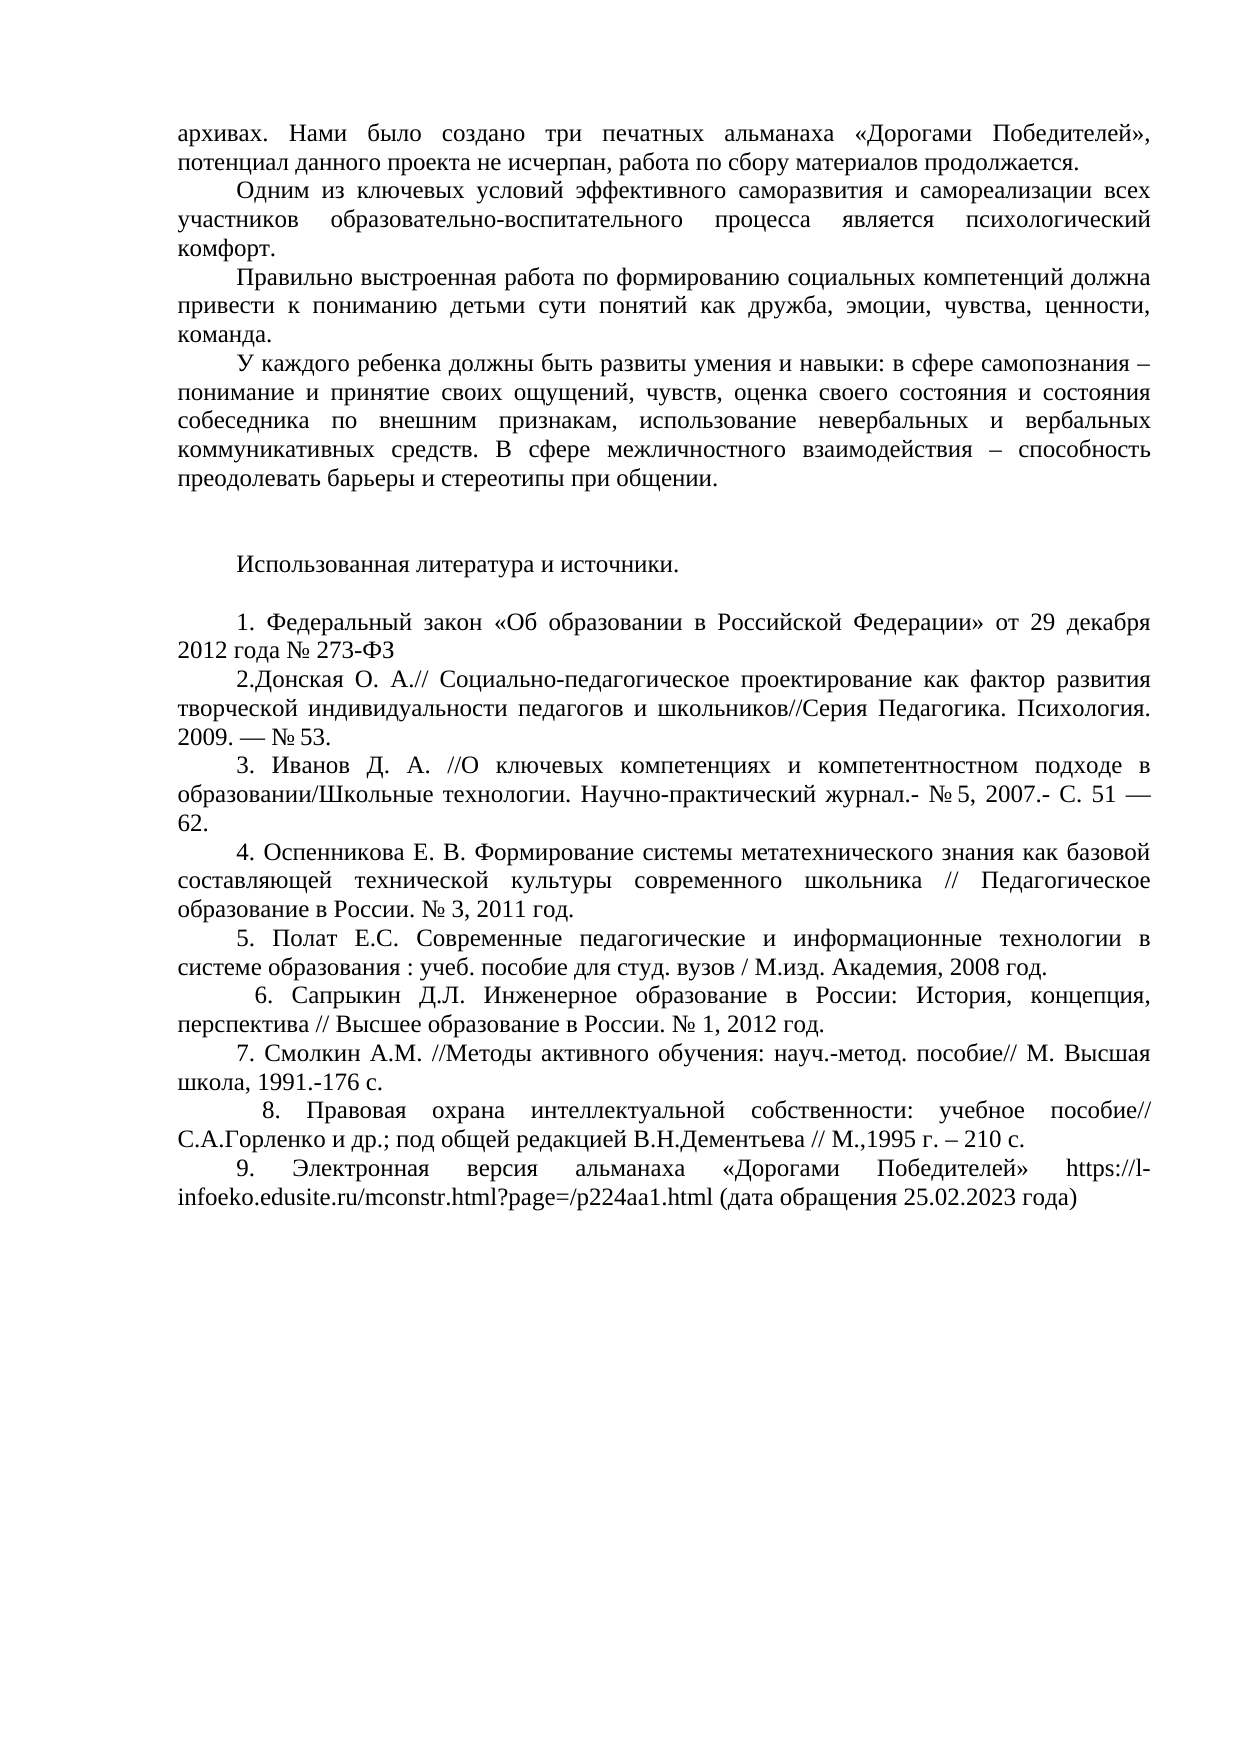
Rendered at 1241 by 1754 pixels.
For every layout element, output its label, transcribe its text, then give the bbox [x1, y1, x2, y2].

text Использованная литература и источники. [177, 549, 1152, 578]
text 1. Федеральный закон «Об образовании в Российской Федерации» от 29 декабря 2012 года № 273-ФЗ [177, 607, 1152, 664]
text 6. Сапрыкин Д.Л. Инженерное образование в России: История, концепция, перспектива // Высшее образование в России. № 1, 2012 год. [177, 981, 1152, 1038]
text Одним из ключевых условий эффективного саморазвития и самореализации всех участников образовательно-воспитательного процесса является психологический комфорт. [177, 176, 1152, 262]
text 8. Правовая охрана интеллектуальной собственности: учебное пособие// С.А.Горленко и др.; под общей редакцией В.Н.Дементьева // М.,1995 г. – 210 с. [177, 1096, 1152, 1153]
text 3. Иванов Д. А. //О ключевых компетенциях и компетентностном подходе в образовании/Школьные технологии. Научно-практический журнал.- № 5, 2007.- C. 51 — 62. [177, 751, 1152, 837]
text 4. Оспенникова Е. В. Формирование системы метатехнического знания как базовой составляющей технической культуры современного школьника // Педагогическое образование в России. № 3, 2011 год. [177, 837, 1152, 923]
text Правильно выстроенная работа по формированию социальных компетенций должна привести к пониманию детьми сути понятий как дружба, эмоции, чувства, ценности, команда. [177, 262, 1152, 348]
text 2.Донская О. А.// Социально-педагогическое проектирование как фактор развития творческой индивидуальности педагогов и школьников//Серия Педагогика. Психология. 2009. — № 53. [177, 664, 1152, 751]
text 9. Электронная версия альманаха «Дорогами Победителей» https://l-infoeko.edusite.ru/mconstr.html?page=/p224aa1.html (дата обращения 25.02.2023 года) [177, 1153, 1152, 1211]
text 5. Полат Е.С. Современные педагогические и информационные технологии в системе образования : учеб. пособие для студ. вузов / М.изд. Академия, 2008 год. [177, 923, 1152, 981]
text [177, 118, 1152, 176]
text У каждого ребенка должны быть развиты умения и навыки: в сфере самопознания – понимание и принятие своих ощущений, чувств, оценка своего состояния и состояния собеседника по внешним признакам, использование невербальных и вербальных коммуникативных средств. В сфере межличностного взаимодействия – способность преодолевать барьеры и стереотипы при общении. [177, 348, 1152, 492]
text 7. Смолкин А.М. //Методы активного обучения: науч.-метод. пособие// М. Высшая школа, 1991.-176 с. [177, 1038, 1152, 1096]
